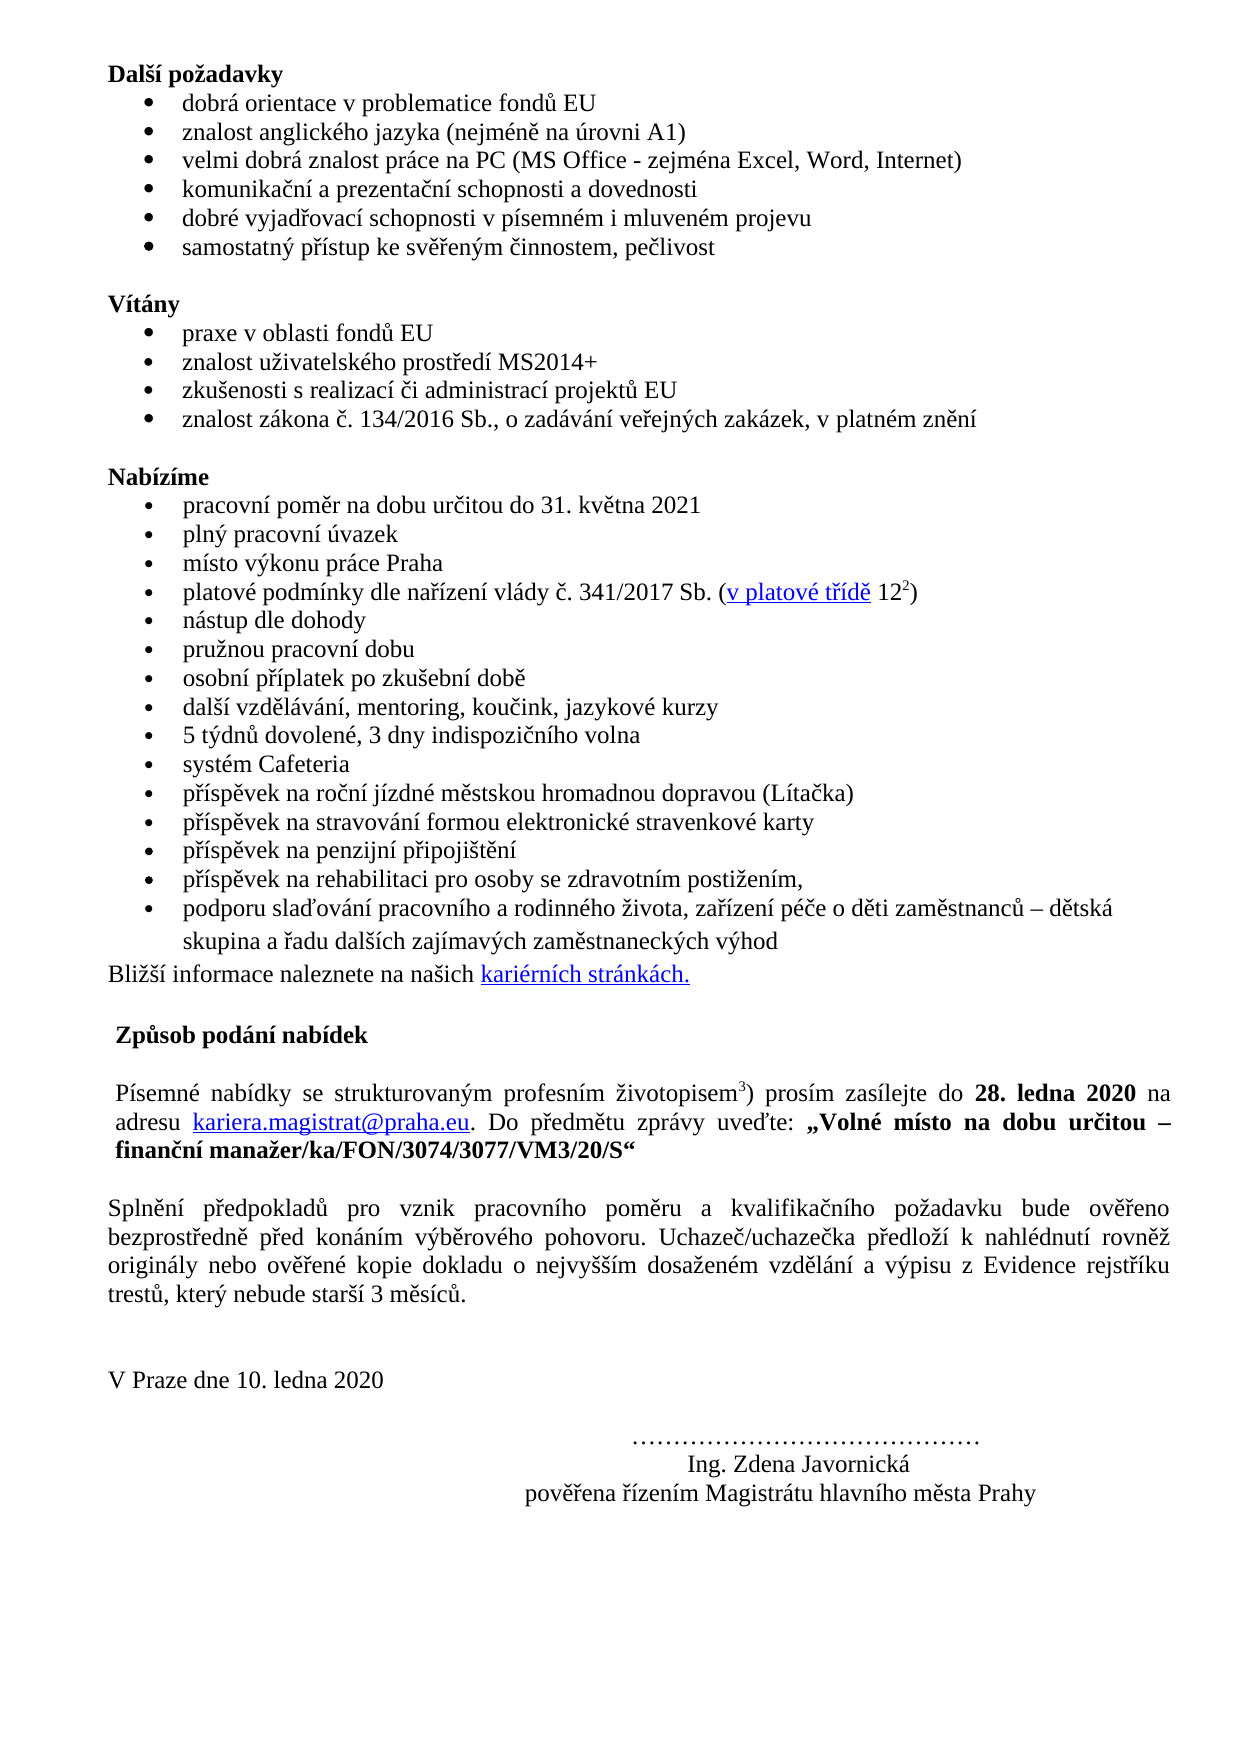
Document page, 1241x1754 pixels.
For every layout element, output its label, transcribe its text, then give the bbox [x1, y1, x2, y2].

table_cell Další požadavky dobrá orientace v problematice fondů EU znalost anglického jazyka (nejméně na úrovni A1) velmi dobrá znalost práce na PC (MS Office - zejména Excel, Word, Internet) komunikační a prezentační schopnosti a dovednosti dobré vyjadřovací schopnosti v písemném i mluveném projevu samostatný přístup ke svěřeným činnostem, pečlivost Vítány praxe v oblasti fondů EU znalost uživatelského prostředí MS2014+ zkušenosti s realizací či administrací projektů EU znalost zákona č. 134/2016 Sb., o zadávání veřejných zakázek, v platném znění [100, 59, 1178, 462]
table_cell V Praze dne 10. ledna 2020 [100, 1308, 1178, 1565]
table_cell Způsob podání nabídek Písemné nabídky se strukturovaným profesním životopisem3) prosím zasílejte do 28. ledna 2020 na adresu kariera.magistrat@praha.eu. Do předmětu zprávy uveďte: „Volné místo na dobu určitou – //3074/3077/VM3/20/S“ Splnění předpokladů pro vznik pracovního poměru a kvalifikačního požadavku bude ověřeno bezprostředně před konáním výběrového pohovoru. Uchazeč/uchazečka předloží k nahlédnutí rovněž originály nebo ověřené kopie dokladu o nejvyšším dosaženém vzdělání a výpisu z Evidence rejstříku trestů, který nebude starší 3 měsíců. [100, 1021, 1178, 1308]
table_cell Nabízíme pracovní poměr na dobu určitou do 31. května 2021 plný pracovní úvazek místo výkonu práce Praha platové podmínky dle nařízení vlády č. 341/2017 Sb. (v platové třídě 122) nástup dle dohody pružnou pracovní dobu osobní příplatek po zkušební době další vzdělávání, mentoring, koučink, jazykové kurzy 5 týdnů dovolené, 3 dny indispozičního volna systém Cafeteria příspěvek na roční jízdné městskou hromadnou dopravou (Lítačka) příspěvek na stravování formou elektronické stravenkové karty příspěvek na penzijní připojištění příspěvek na rehabilitaci pro osoby se zdravotním postižením, podporu slaďování pracovního a rodinného života, zařízení péče o děti zaměstnanců – dětská skupina a řadu dalších zajímavých zaměstnaneckých výhod Bližší informace naleznete na našich kariérních stránkách. [100, 462, 1178, 1021]
